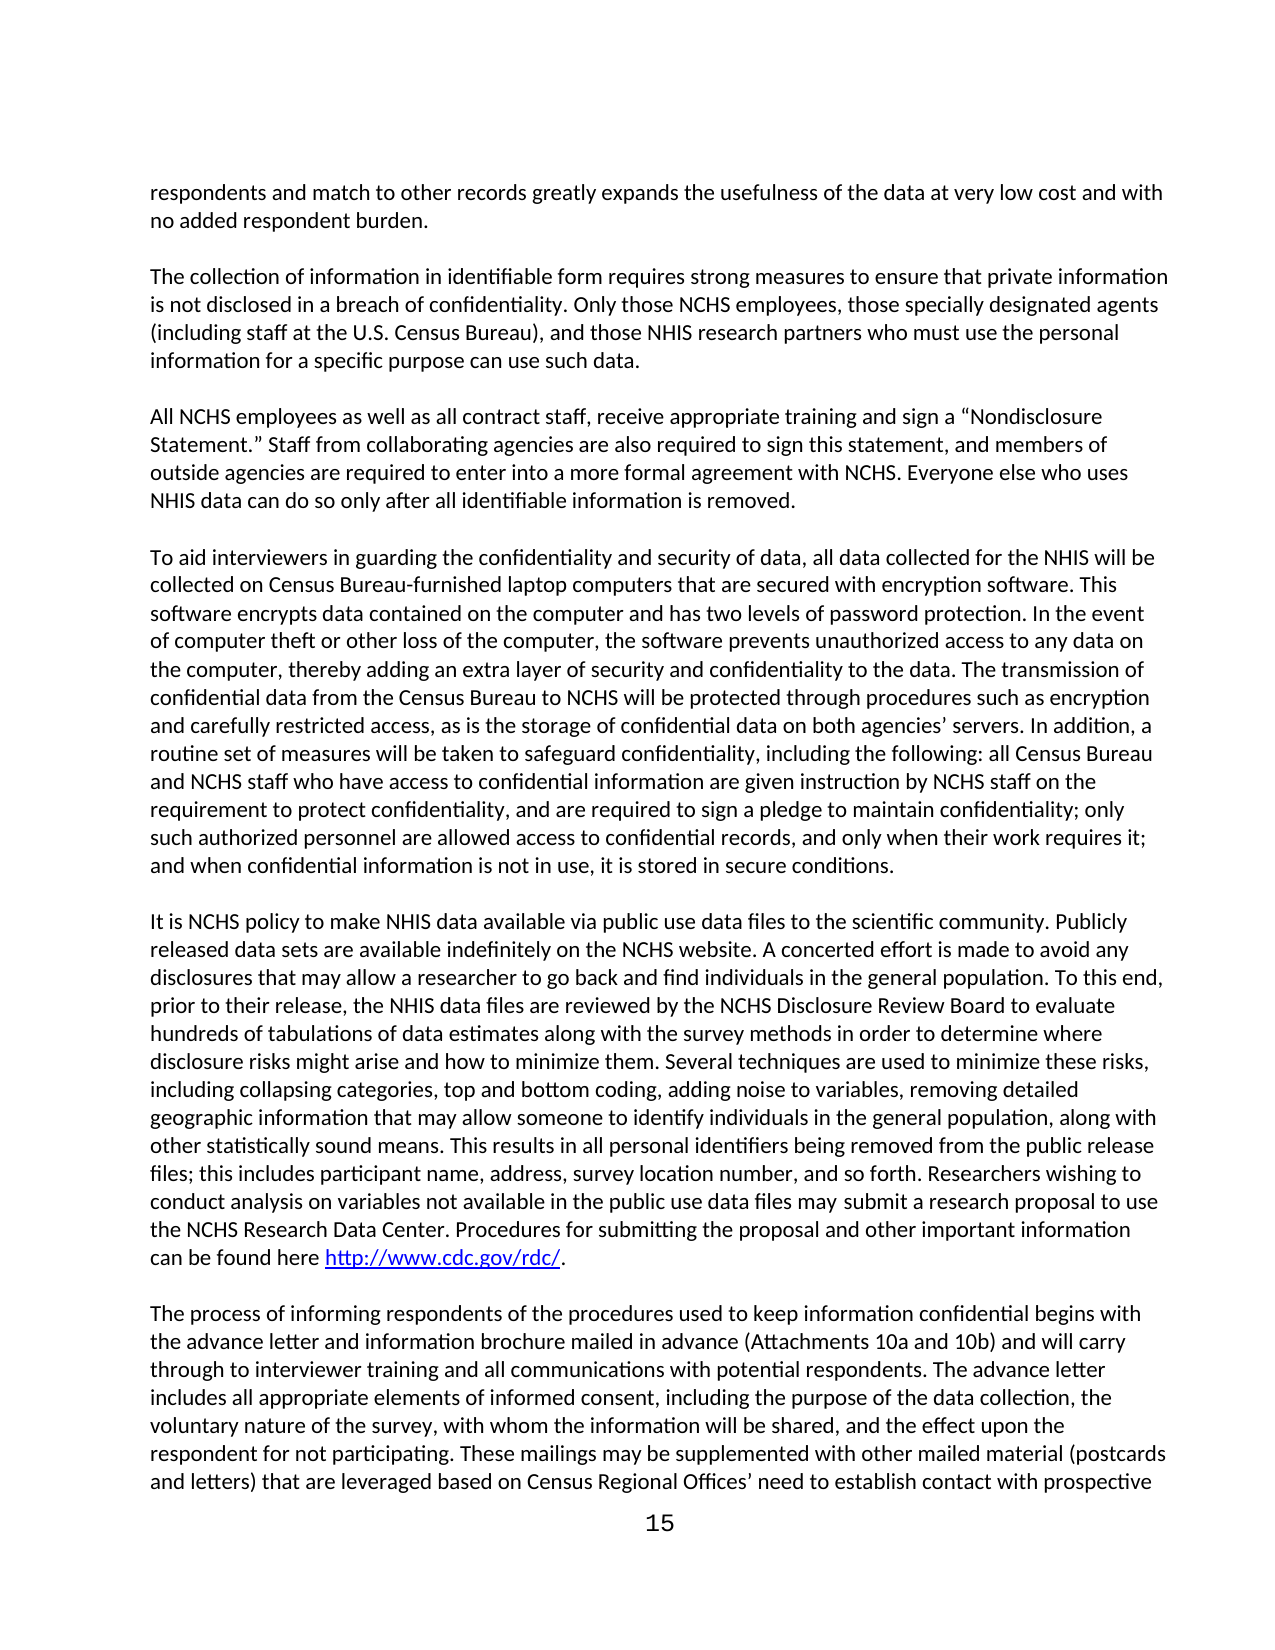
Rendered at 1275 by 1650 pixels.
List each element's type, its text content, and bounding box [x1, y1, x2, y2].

text To aid interviewers in guarding the confidentiality and security of data, all data collected for the NHIS will be collected on Census Bureau-furnished laptop computers that are secured with encryption software. This software encrypts data contained on the computer and has two levels of password protection. In the event of computer theft or other loss of the computer, the software prevents unauthorized access to any data on the computer, thereby adding an extra layer of security and confidentiality to the data. The transmission of confidential data from the Census Bureau to NCHS will be protected through procedures such as encryption and carefully restricted access, as is the storage of confidential data on both agencies’ servers. In addition, a routine set of measures will be taken to safeguard confidentiality, including the following: all Census Bureau and NCHS staff who have access to confidential information are given instruction by NCHS staff on the requirement to protect confidentiality, and are required to sign a pledge to maintain confidentiality; only such authorized personnel are allowed access to confidential records, and only when their work requires it; and when confidential information is not in use, it is stored in secure conditions. [150, 543, 1170, 879]
text It is NCHS policy to make NHIS data available via public use data files to the scientific community. Publicly released data sets are available indefinitely on the NCHS website. A concerted effort is made to avoid any disclosures that may allow a researcher to go back and find individuals in the general population. To this end, prior to their release, the NHIS data files are reviewed by the NCHS Disclosure Review Board to evaluate hundreds of tabulations of data estimates along with the survey methods in order to determine where disclosure risks might arise and how to minimize them. Several techniques are used to minimize these risks, including collapsing categories, top and bottom coding, adding noise to variables, removing detailed geographic information that may allow someone to identify individuals in the general population, along with other statistically sound means. This results in all personal identifiers being removed from the public release files; this includes participant name, address, survey location number, and so forth. Researchers wishing to conduct analysis on variables not available in the public use data files may submit a research proposal to use the NCHS Research Data Center. Procedures for submitting the proposal and other important information can be found here http://www.cdc.gov/rdc/. [150, 907, 1170, 1271]
text The collection of information in identifiable form requires strong measures to ensure that private information is not disclosed in a breach of confidentiality. Only those NCHS employees, those specially designated agents (including staff at the U.S. Census Bureau), and those NHIS research partners who must use the personal information for a specific purpose can use such data. [150, 262, 1170, 374]
text All NCHS employees as well as all contract staff, receive appropriate training and sign a “Nondisclosure Statement.” Staff from collaborating agencies are also required to sign this statement, and members of outside agencies are required to enter into a more formal agreement with NCHS. Everyone else who uses NHIS data can do so only after all identifiable information is removed. [150, 402, 1170, 514]
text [150, 178, 1170, 234]
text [150, 1299, 1170, 1495]
